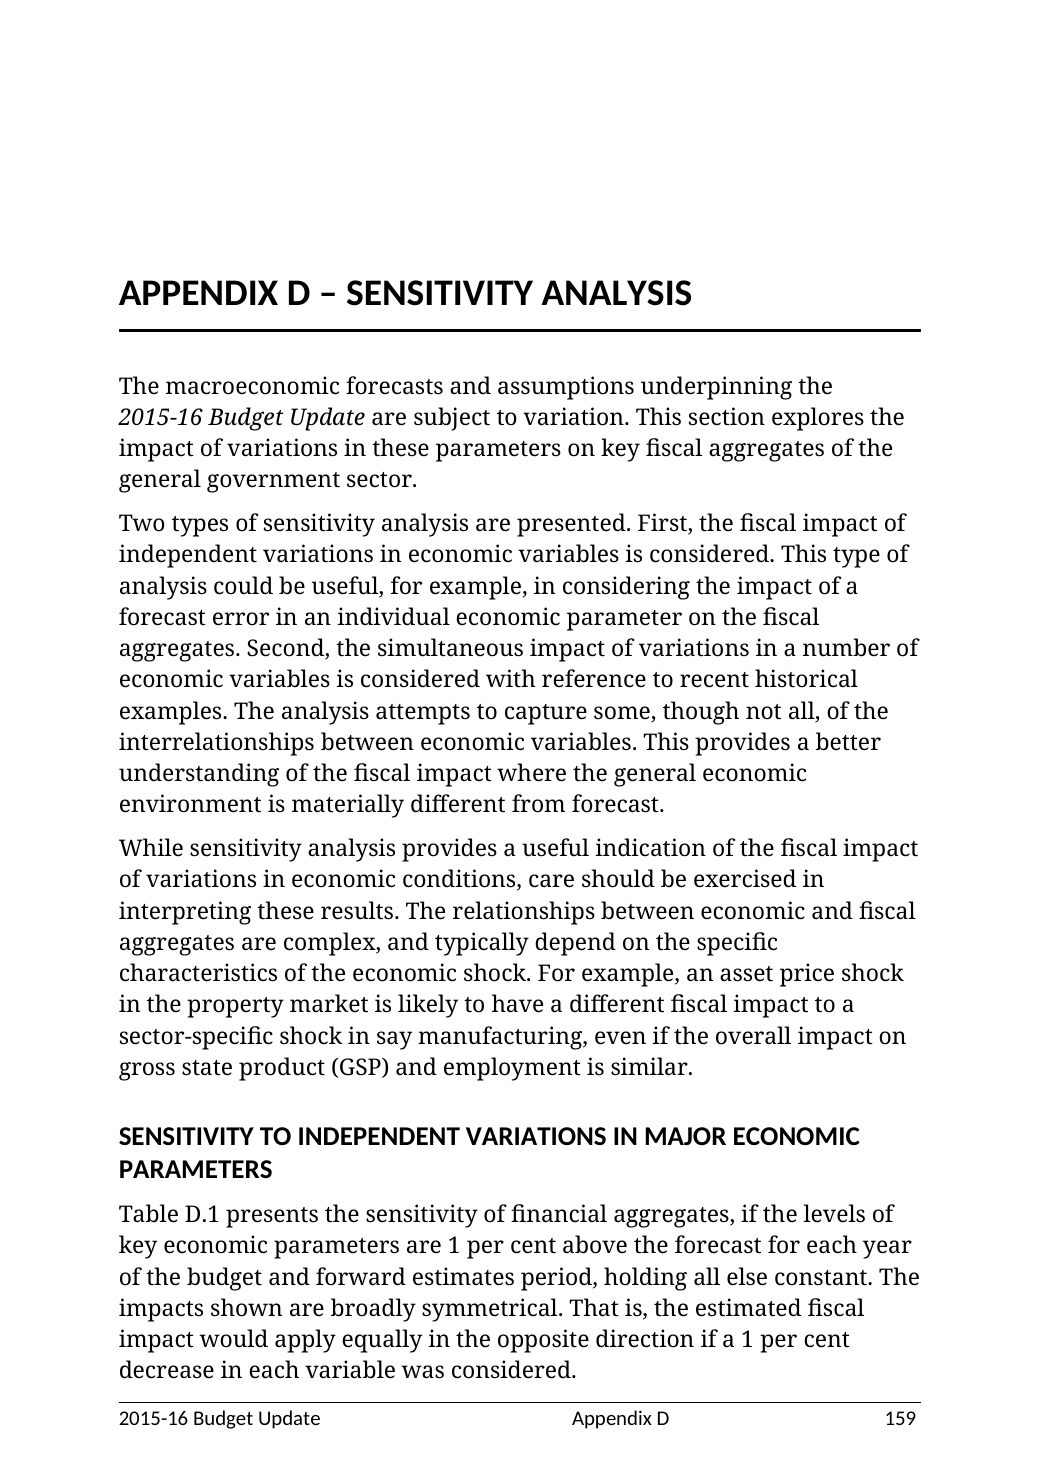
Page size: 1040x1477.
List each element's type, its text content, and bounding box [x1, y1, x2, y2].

subtitle Appendix D – Sensitivity analysis [118, 268, 921, 332]
text Two types of sensitivity analysis are presented. First, the fiscal impact of independent variations in economic variables is considered. This type of analysis could be useful, for example, in considering the impact of a forecast error in an individual economic parameter on the fiscal aggregates. Second, the simultaneous impact of variations in a number of economic variables is considered with reference to recent historical examples. The analysis attempts to capture some, though not all, of the interrelationships between economic variables. This provides a better understanding of the fiscal impact where the general economic environment is materially different from forecast. [118, 507, 921, 819]
subtitle Sensitivity to independent variations in major economic parameters [118, 1119, 921, 1186]
text The macroeconomic forecasts and assumptions underpinning the 2015-16 Budget Update are subject to variation. This section explores the impact of variations in these parameters on key fiscal aggregates of the general government sector. [118, 369, 921, 494]
text Table D.1 presents the sensitivity of financial aggregates, if the levels of key economic parameters are 1 per cent above the forecast for each year of the budget and forward estimates period, holding all else constant. The impacts shown are broadly symmetrical. That is, the estimated fiscal impact would apply equally in the opposite direction if a 1 per cent decrease in each variable was considered. [118, 1198, 921, 1386]
text While sensitivity analysis provides a useful indication of the fiscal impact of variations in economic conditions, care should be exercised in interpreting these results. The relationships between economic and fiscal aggregates are complex, and typically depend on the specific characteristics of the economic shock. For example, an asset price shock in the property market is likely to have a different fiscal impact to a sector-specific shock in say manufacturing, even if the overall impact on gross state product (GSP) and employment is similar. [118, 832, 921, 1082]
